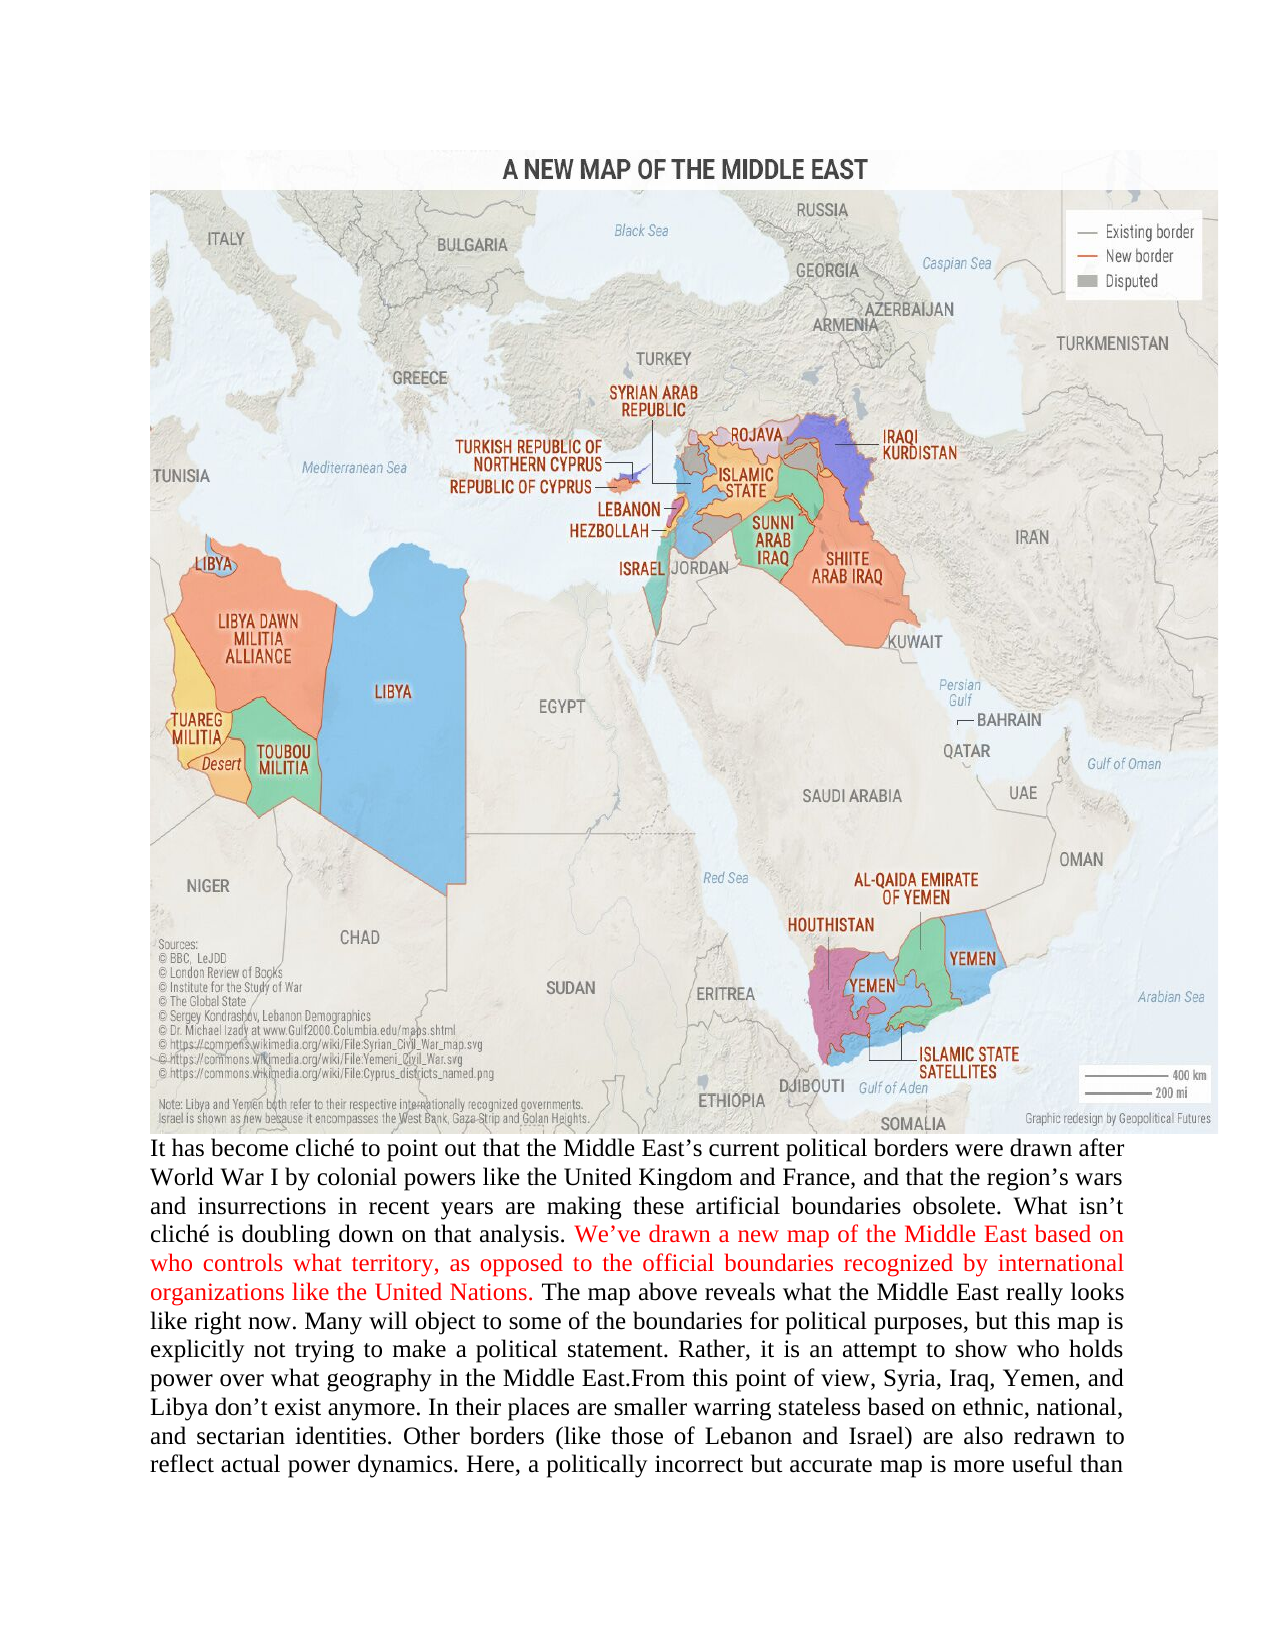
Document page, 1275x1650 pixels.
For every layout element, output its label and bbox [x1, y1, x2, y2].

picture [150, 150, 1219, 1134]
text [150, 1134, 1125, 1478]
